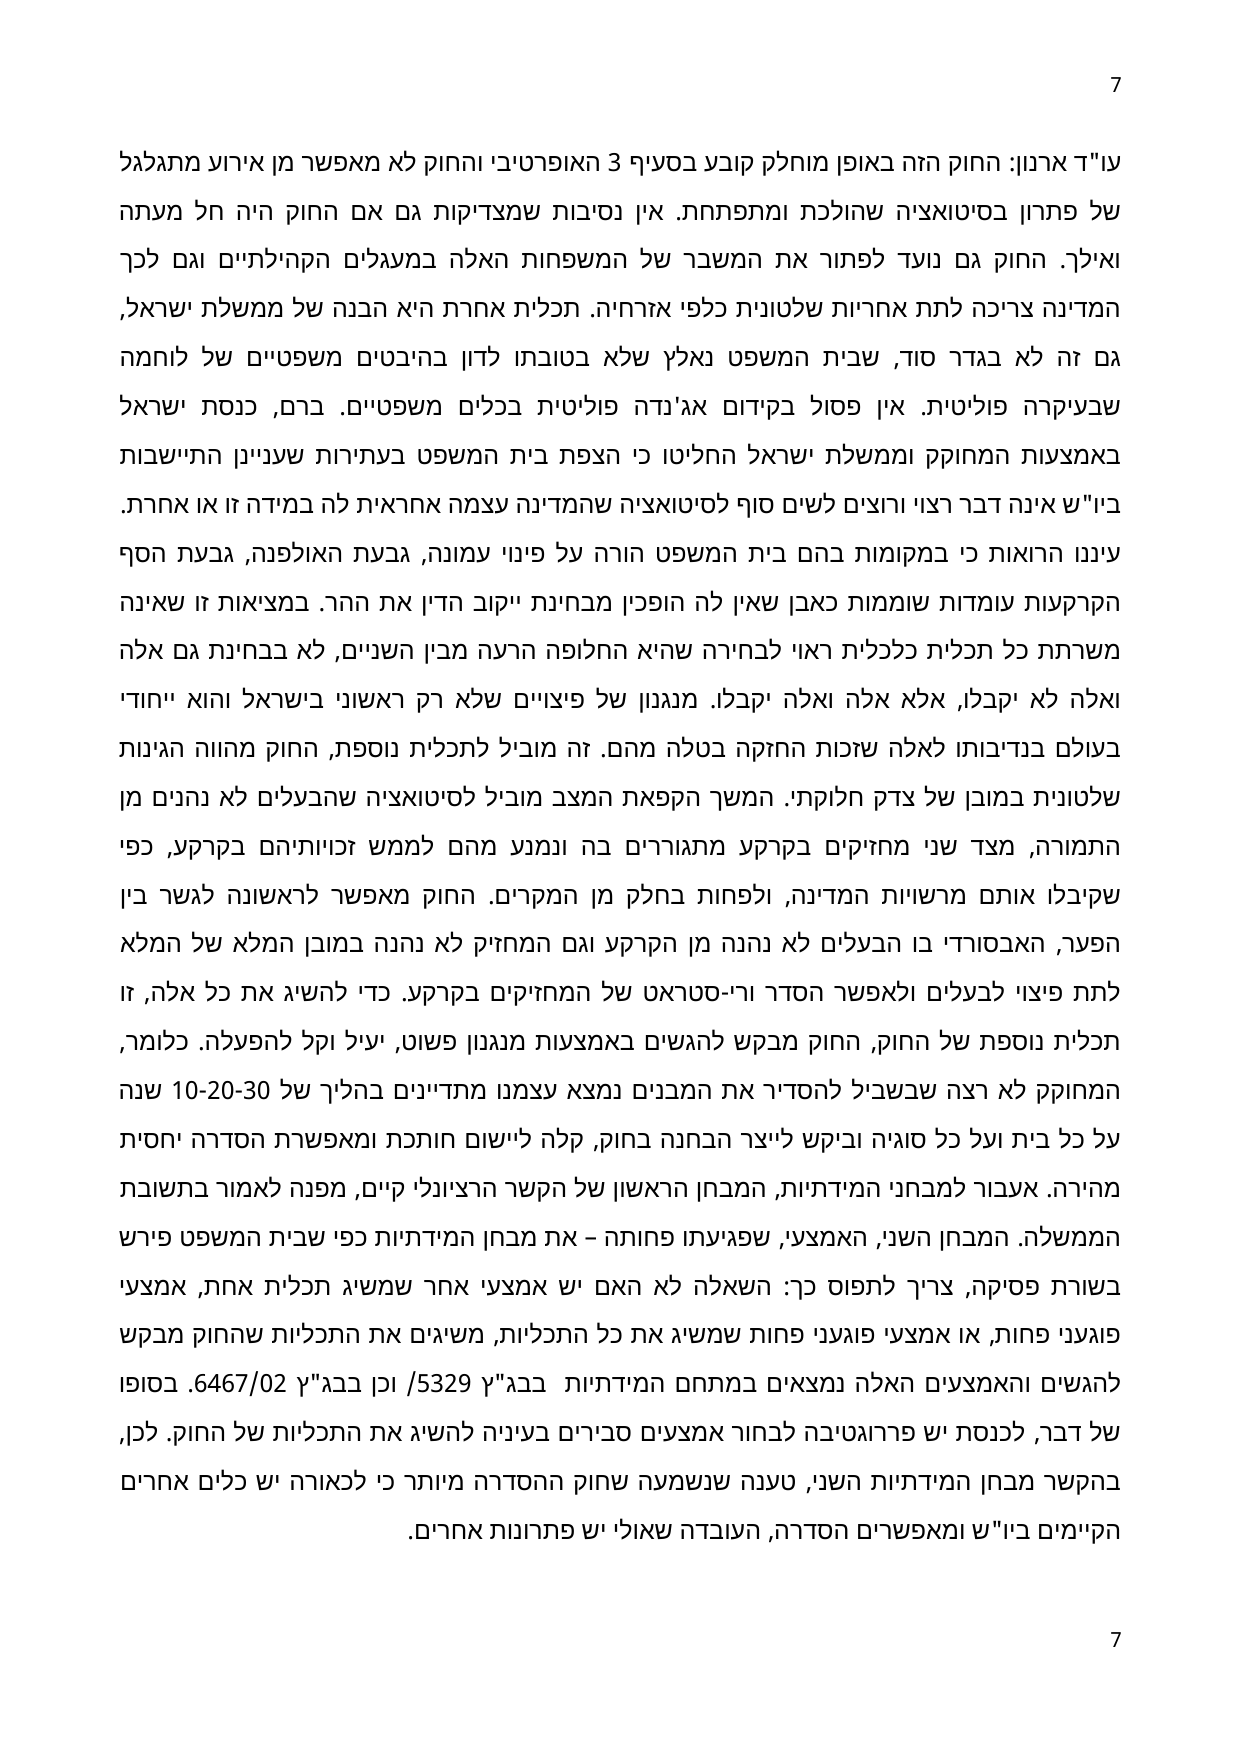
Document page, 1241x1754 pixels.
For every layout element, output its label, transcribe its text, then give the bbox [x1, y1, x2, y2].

text עו"ד ארנון: החוק הזה באופן מוחלק קובע בסעיף 3 האופרטיבי והחוק לא מאפשר מן אירוע מתגלגל של פתרון בסיטואציה שהולכת ומתפתחת. אין נסיבות שמצדיקות גם אם החוק היה חל מעתה ואילך. החוק גם נועד לפתור את המשבר של המשפחות האלה במעגלים הקהילתיים וגם לכך המדינה צריכה לתת אחריות שלטונית כלפי אזרחיה. תכלית אחרת היא הבנה של ממשלת ישראל, גם זה לא בגדר סוד, שבית המשפט נאלץ שלא בטובתו לדון בהיבטים משפטיים של לוחמה שבעיקרה פוליטית. אין פסול בקידום אג'נדה פוליטית בכלים משפטיים. ברם, כנסת ישראל באמצעות המחוקק וממשלת ישראל החליטו כי הצפת בית המשפט בעתירות שעניינן התיישבות ביו"ש אינה דבר רצוי ורוצים לשים סוף לסיטואציה שהמדינה עצמה אחראית לה במידה זו או אחרת. עיננו הרואות כי במקומות בהם בית המשפט הורה על פינוי עמונה, גבעת האולפנה, גבעת הסף הקרקעות עומדות שוממות כאבן שאין לה הופכין מבחינת ייקוב הדין את ההר. במציאות זו שאינה משרתת כל תכלית כלכלית ראוי לבחירה שהיא החלופה הרעה מבין השניים, לא בבחינת גם אלה ואלה לא יקבלו, אלא אלה ואלה יקבלו. מנגנון של פיצויים שלא רק ראשוני בישראל והוא ייחודי בעולם בנדיבותו לאלה שזכות החזקה בטלה מהם. זה מוביל לתכלית נוספת, החוק מהווה הגינות שלטונית במובן של צדק חלוקתי. המשך הקפאת המצב מוביל לסיטואציה שהבעלים לא נהנים מן התמורה, מצד שני מחזיקים בקרקע מתגוררים בה ונמנע מהם לממש זכויותיהם בקרקע, כפי שקיבלו אותם מרשויות המדינה, ולפחות בחלק מן המקרים. החוק מאפשר לראשונה לגשר בין הפער, האבסורדי בו הבעלים לא נהנה מן הקרקע וגם המחזיק לא נהנה במובן המלא של המלא לתת פיצוי לבעלים ולאפשר הסדר ורי-סטראט של המחזיקים בקרקע. כדי להשיג את כל אלה, זו תכלית נוספת של החוק, החוק מבקש להגשים באמצעות מנגנון פשוט, יעיל וקל להפעלה. כלומר, המחוקק לא רצה שבשביל להסדיר את המבנים נמצא עצמנו מתדיינים בהליך של 10-20-30 שנה על כל בית ועל כל סוגיה וביקש לייצר הבחנה בחוק, קלה ליישום חותכת ומאפשרת הסדרה יחסית מהירה. אעבור למבחני המידתיות, המבחן הראשון של הקשר הרציונלי קיים, מפנה לאמור בתשובת הממשלה. המבחן השני, האמצעי, שפגיעתו פחותה – את מבחן המידתיות כפי שבית המשפט פירש בשורת פסיקה, צריך לתפוס כך: השאלה לא האם יש אמצעי אחר שמשיג תכלית אחת, אמצעי פוגעני פחות, או אמצעי פוגעני פחות שמשיג את כל התכליות, משיגים את התכליות שהחוק מבקש להגשים והאמצעים האלה נמצאים במתחם המידתיות בבג"ץ 5329/ וכן בבג"ץ 6467/02. בסופו של דבר, לכנסת יש פררוגטיבה לבחור אמצעים סבירים בעיניה להשיג את התכליות של החוק. לכן, בהקשר מבחן המידתיות השני, טענה שנשמעה שחוק ההסדרה מיותר כי לכאורה יש כלים אחרים הקיימים ביו"ש ומאפשרים הסדרה, העובדה שאולי יש פתרונות אחרים. [118, 149, 1122, 1549]
